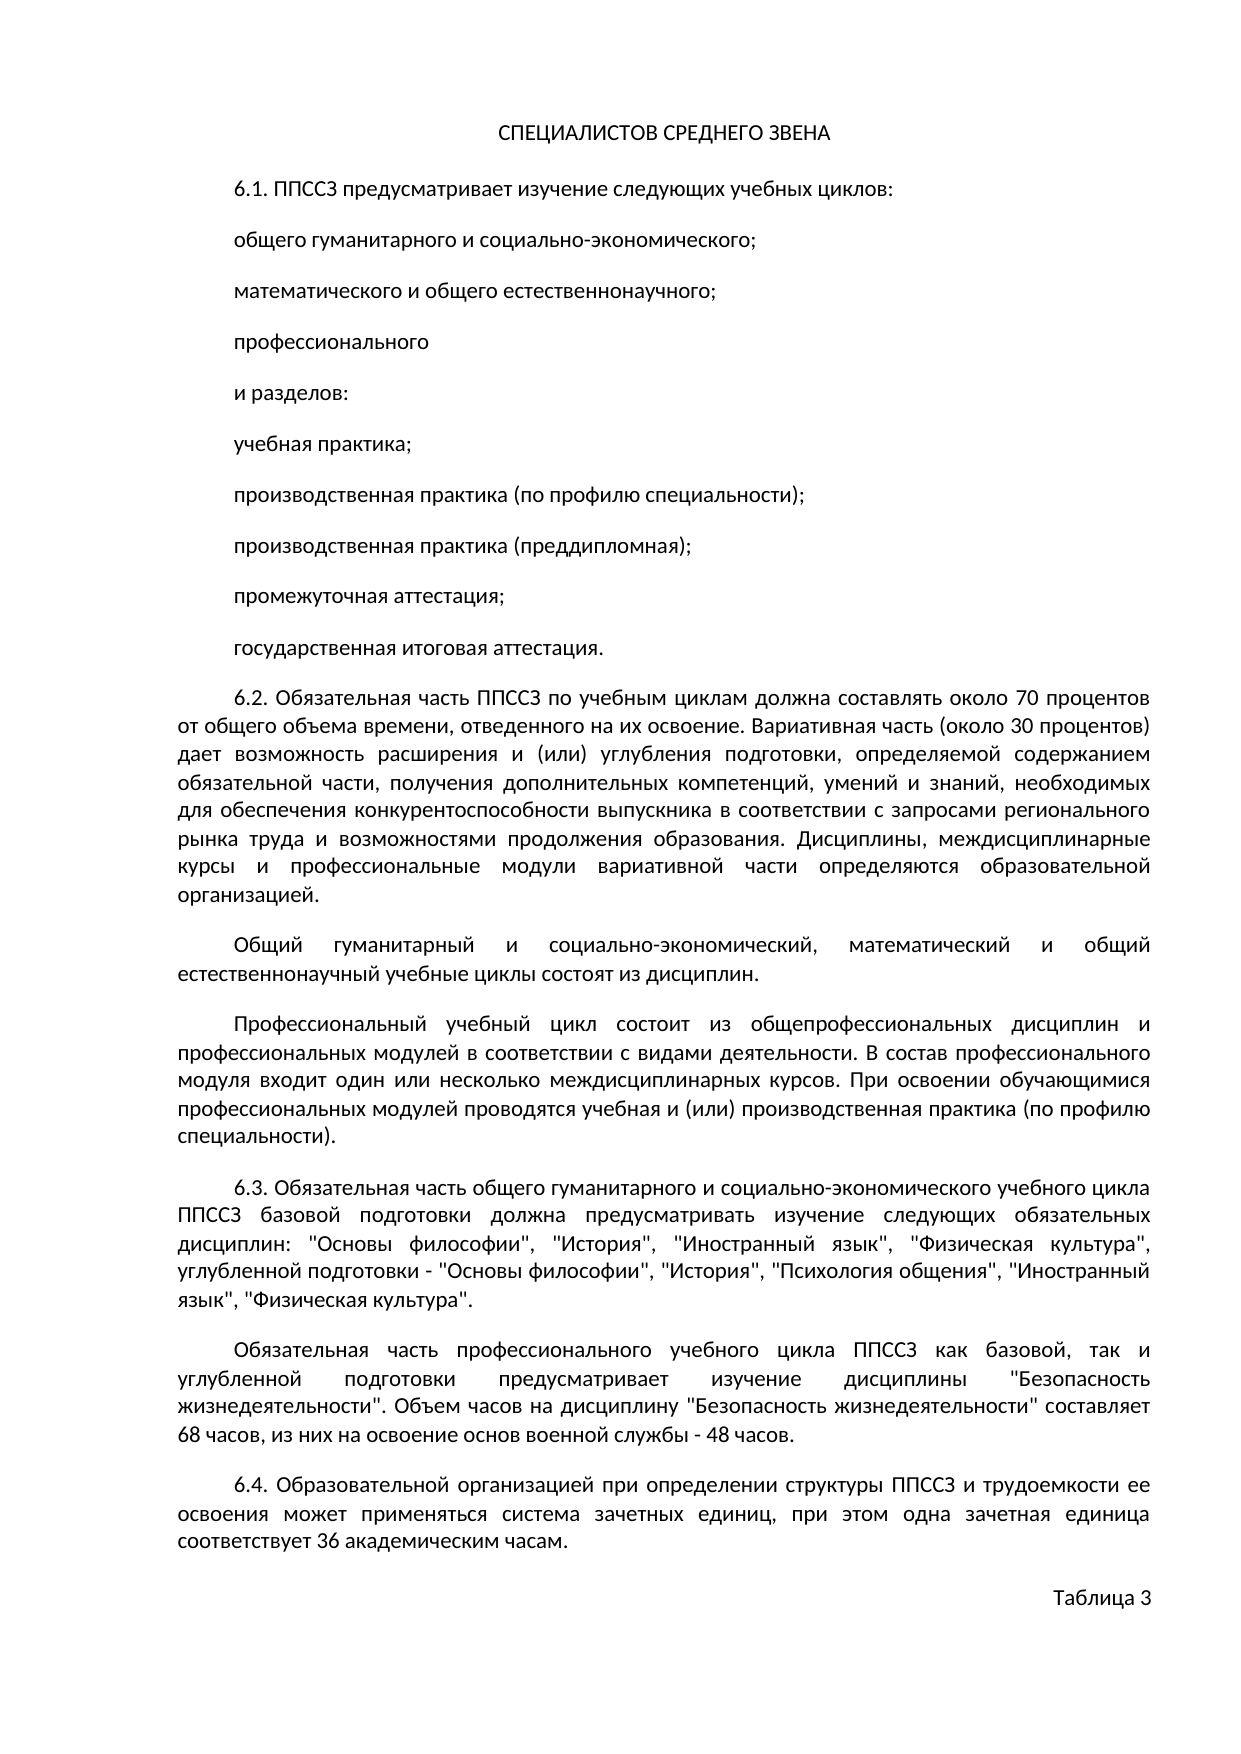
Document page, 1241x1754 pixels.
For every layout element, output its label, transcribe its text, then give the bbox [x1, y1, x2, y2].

text учебная практика; [177, 429, 1152, 457]
text 6.4. Образовательной организацией при определении структуры ППССЗ и трудоемкости ее освоения может применяться система зачетных единиц, при этом одна зачетная единица соответствует 36 академическим часам. [177, 1471, 1152, 1555]
text Таблица 3 [177, 1583, 1152, 1611]
text производственная практика (по профилю специальности); [177, 480, 1152, 508]
text математического и общего естественнонаучного; [177, 276, 1152, 304]
text СПЕЦИАЛИСТОВ СРЕДНЕГО ЗВЕНА [177, 118, 1152, 146]
text Обязательная часть профессионального учебного цикла ППССЗ как базовой, так и углубленной подготовки предусматривает изучение дисциплины "Безопасность жизнедеятельности". Объем часов на дисциплину "Безопасность жизнедеятельности" составляет 68 часов, из них на освоение основ военной службы - 48 часов. [177, 1336, 1152, 1448]
text 6.2. Обязательная часть ППССЗ по учебным циклам должна составлять около 70 процентов от общего объема времени, отведенного на их освоение. Вариативная часть (около 30 процентов) дает возможность расширения и (или) углубления подготовки, определяемой содержанием обязательной части, получения дополнительных компетенций, умений и знаний, необходимых для обеспечения конкурентоспособности выпускника в соответствии с запросами регионального рынка труда и возможностями продолжения образования. Дисциплины, междисциплинарные курсы и профессиональные модули вариативной части определяются образовательной организацией. [177, 683, 1152, 908]
text 6.1. ППССЗ предусматривает изучение следующих учебных циклов: [177, 174, 1152, 202]
text 6.3. Обязательная часть общего гуманитарного и социально-экономического учебного цикла ППССЗ базовой подготовки должна предусматривать изучение следующих обязательных дисциплин: "Основы философии", "История", "Иностранный язык", "Физическая культура", углубленной подготовки - "Основы философии", "История", "Психология общения", "Иностранный язык", "Физическая культура". [177, 1173, 1152, 1313]
text и разделов: [177, 378, 1152, 406]
text государственная итоговая аттестация. [177, 633, 1152, 661]
text промежуточная аттестация; [177, 582, 1152, 610]
text профессионального [177, 327, 1152, 355]
text общего гуманитарного и социально-экономического; [177, 225, 1152, 253]
text производственная практика (преддипломная); [177, 531, 1152, 559]
text Общий гуманитарный и социально-экономический, математический и общий естественнонаучный учебные циклы состоят из дисциплин. [177, 931, 1152, 987]
text Профессиональный учебный цикл состоит из общепрофессиональных дисциплин и профессиональных модулей в соответствии с видами деятельности. В состав профессионального модуля входит один или несколько междисциплинарных курсов. При освоении обучающимися профессиональных модулей проводятся учебная и (или) производственная практика (по профилю специальности). [177, 1009, 1152, 1150]
